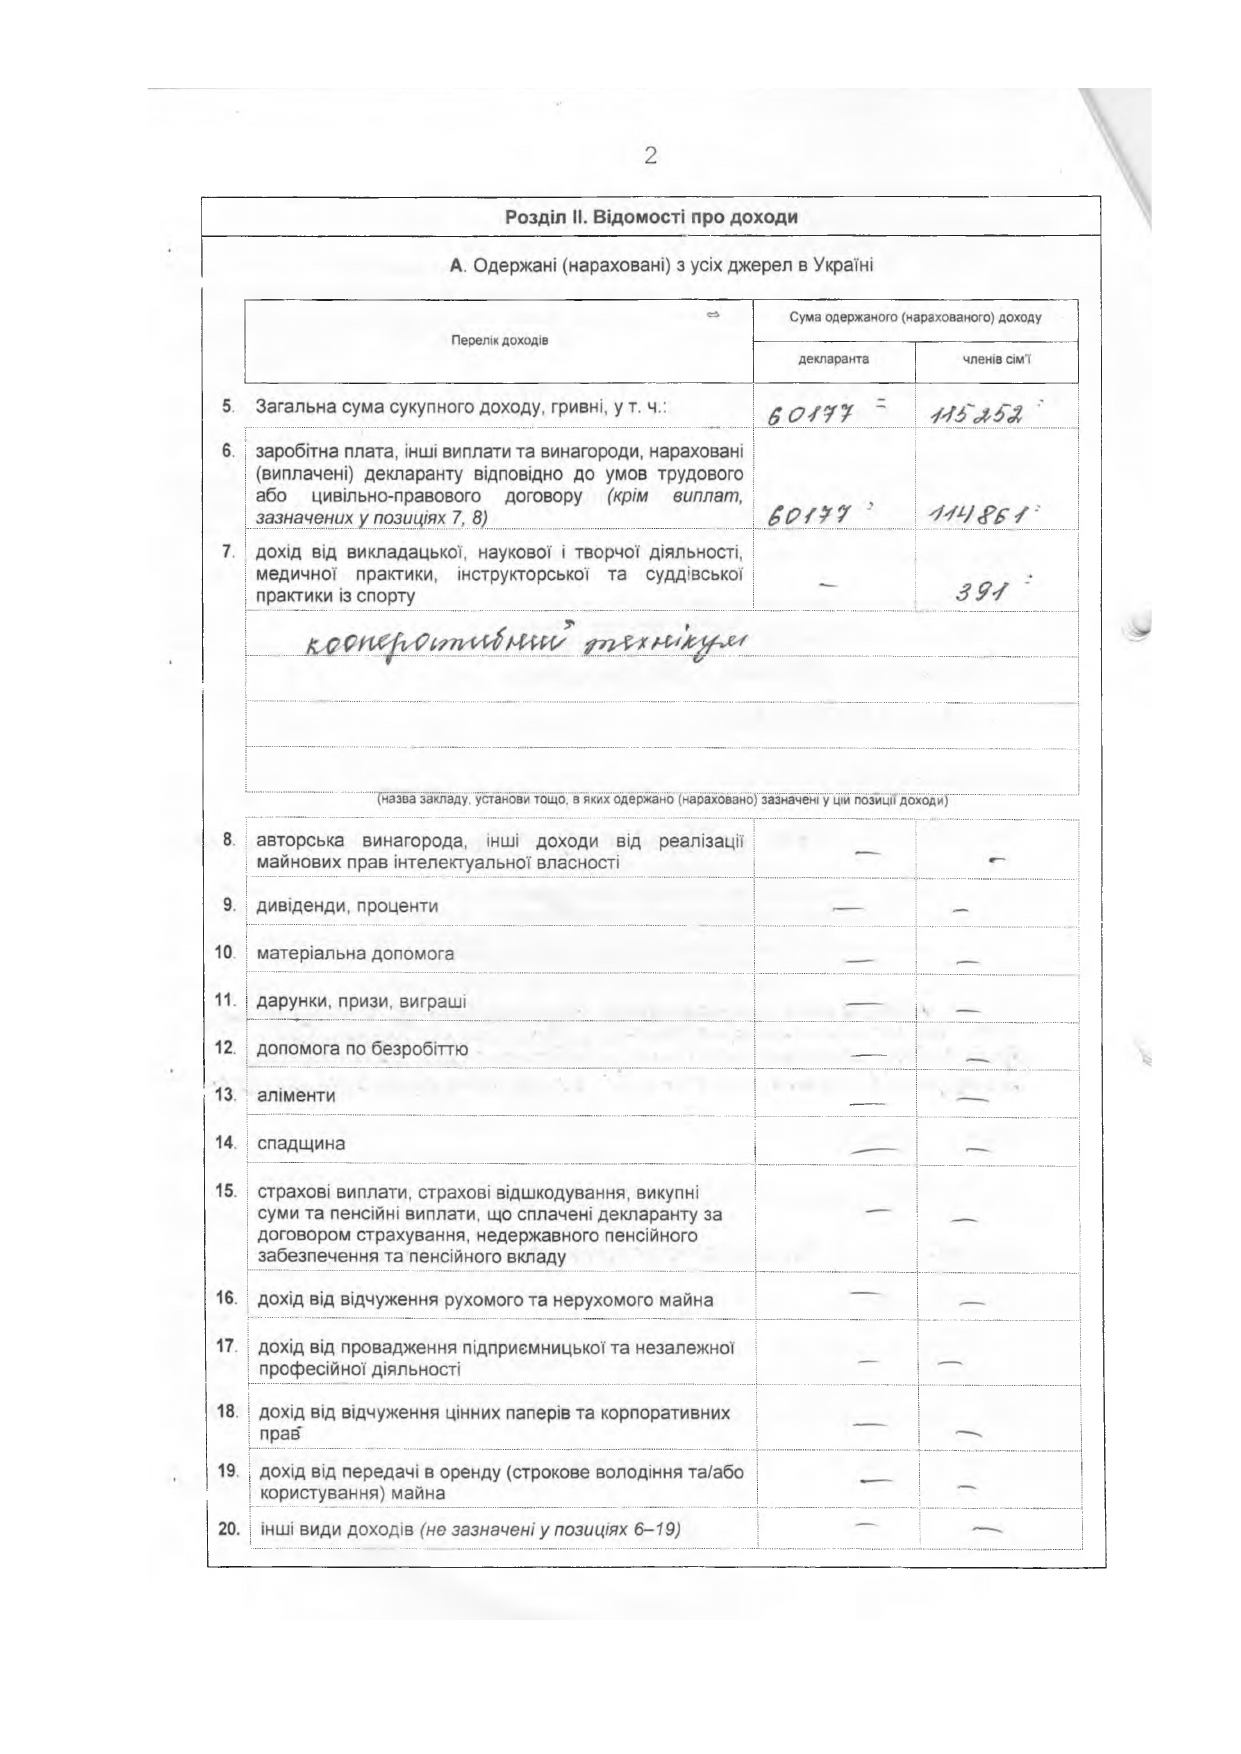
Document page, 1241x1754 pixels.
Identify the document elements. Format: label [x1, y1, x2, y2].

picture [147, 88, 1152, 1620]
